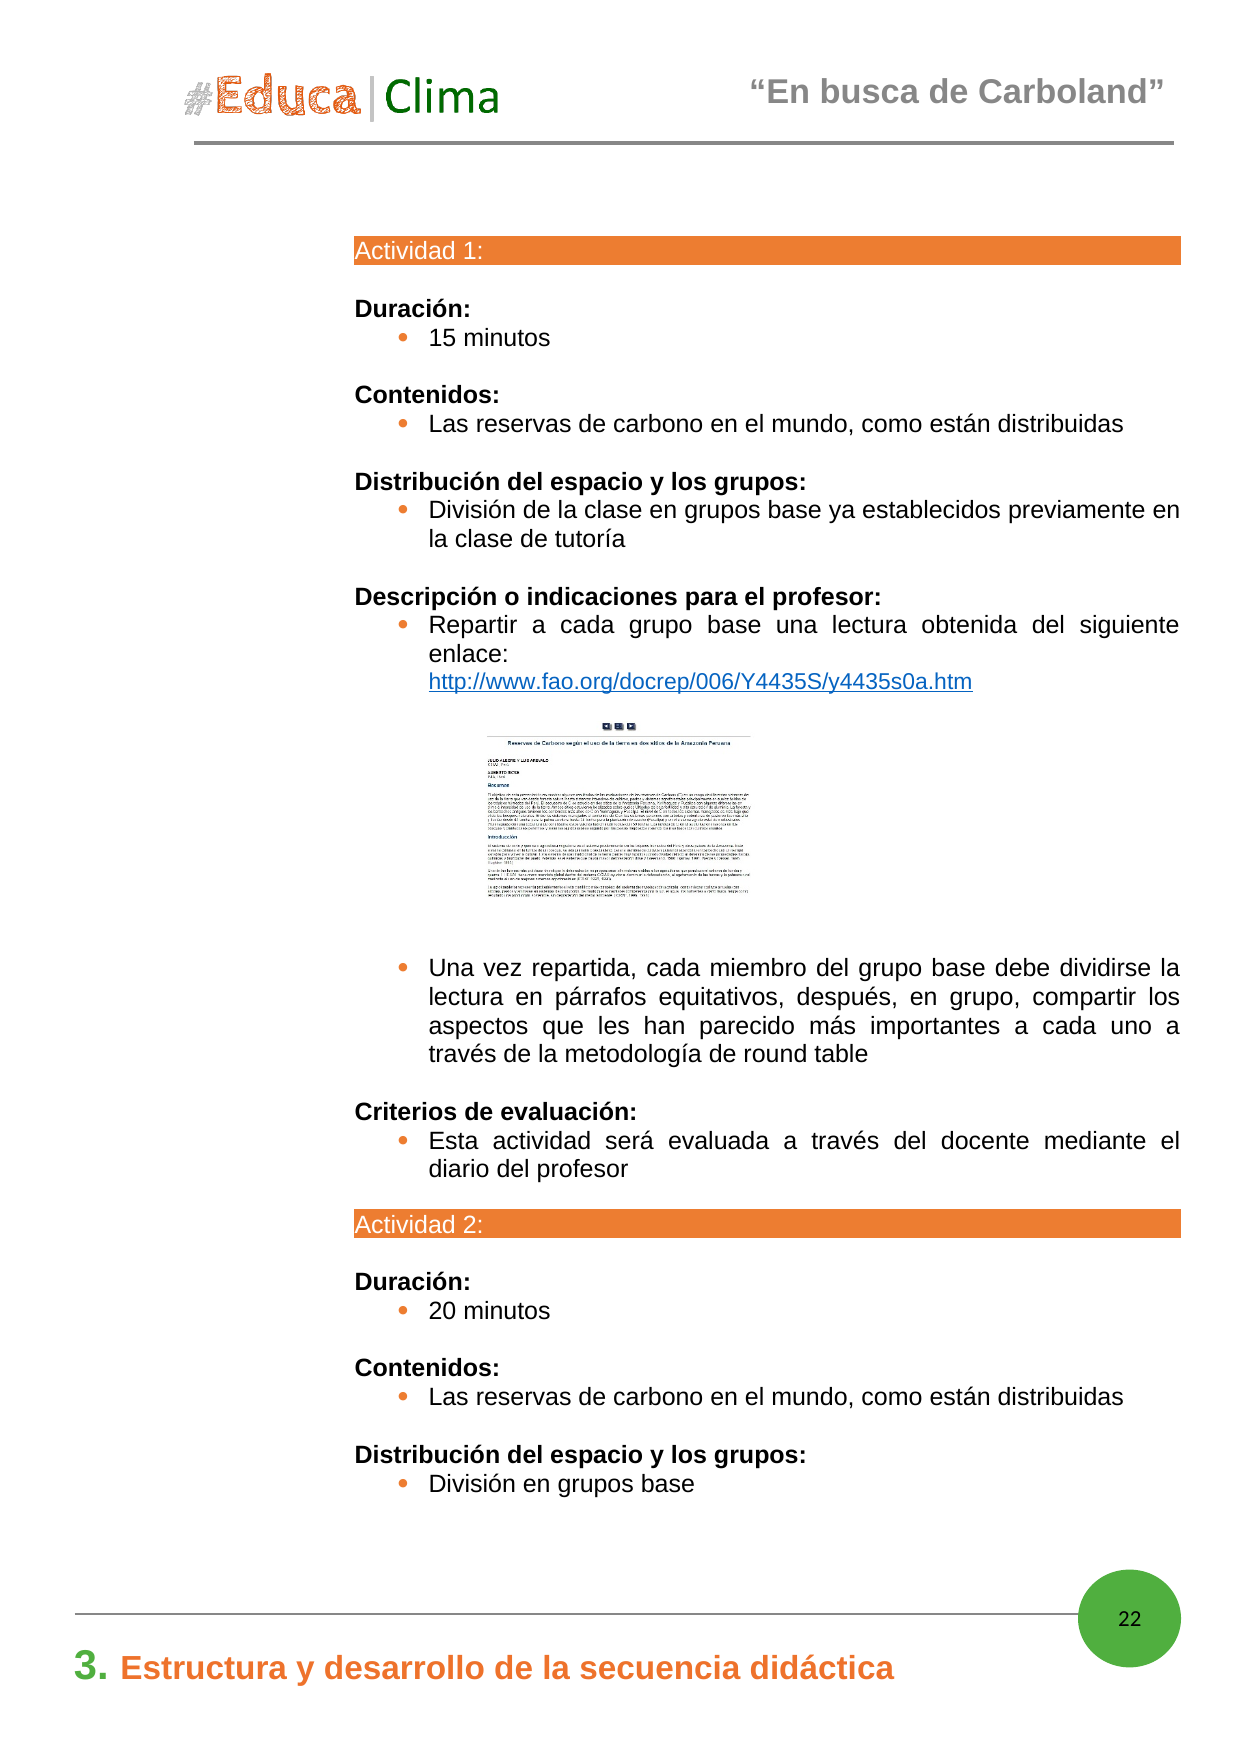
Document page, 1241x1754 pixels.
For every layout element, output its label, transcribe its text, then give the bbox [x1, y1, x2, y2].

list 20 minutos [399, 1296, 1181, 1325]
picture [476, 721, 758, 896]
text Duración: [354, 294, 1181, 322]
list Esta actividad será evaluada a través del docente mediante el diario del profesor [399, 1126, 1181, 1183]
list Las reservas de carbono en el mundo, como están distribuidas [399, 1382, 1181, 1411]
picture [177, 73, 506, 133]
text Actividad 1: [354, 236, 1181, 265]
list División en grupos base [399, 1468, 1181, 1497]
list Las reservas de carbono en el mundo, como están distribuidas [399, 409, 1181, 438]
text Distribución del espacio y los grupos: [354, 1440, 1181, 1468]
text Actividad 2: [354, 1209, 1181, 1238]
text Criterios de evaluación: [354, 1097, 1181, 1126]
text Contenidos: [354, 1353, 1181, 1382]
text Descripción o indicaciones para el profesor: [354, 582, 1181, 610]
list Repartir a cada grupo base una lectura obtenida del siguiente enlace: [399, 610, 1181, 668]
text Duración: [354, 1267, 1181, 1296]
list 15 minutos [399, 322, 1181, 351]
text Contenidos: [354, 380, 1181, 409]
text Distribución del espacio y los grupos: [354, 466, 1181, 495]
list http://www.fao.org/docrep/006/Y4435S/y4435s0a.htm [428, 668, 1181, 694]
list Una vez repartida, cada miembro del grupo base debe dividirse la lectura en párrafos equitativos, después, en grupo, compartir los aspectos que les han parecido más importantes a cada uno a través de la metodología de round table [399, 953, 1181, 1068]
list División de la clase en grupos base ya establecidos previamente en la clase de tutoría [399, 495, 1181, 553]
